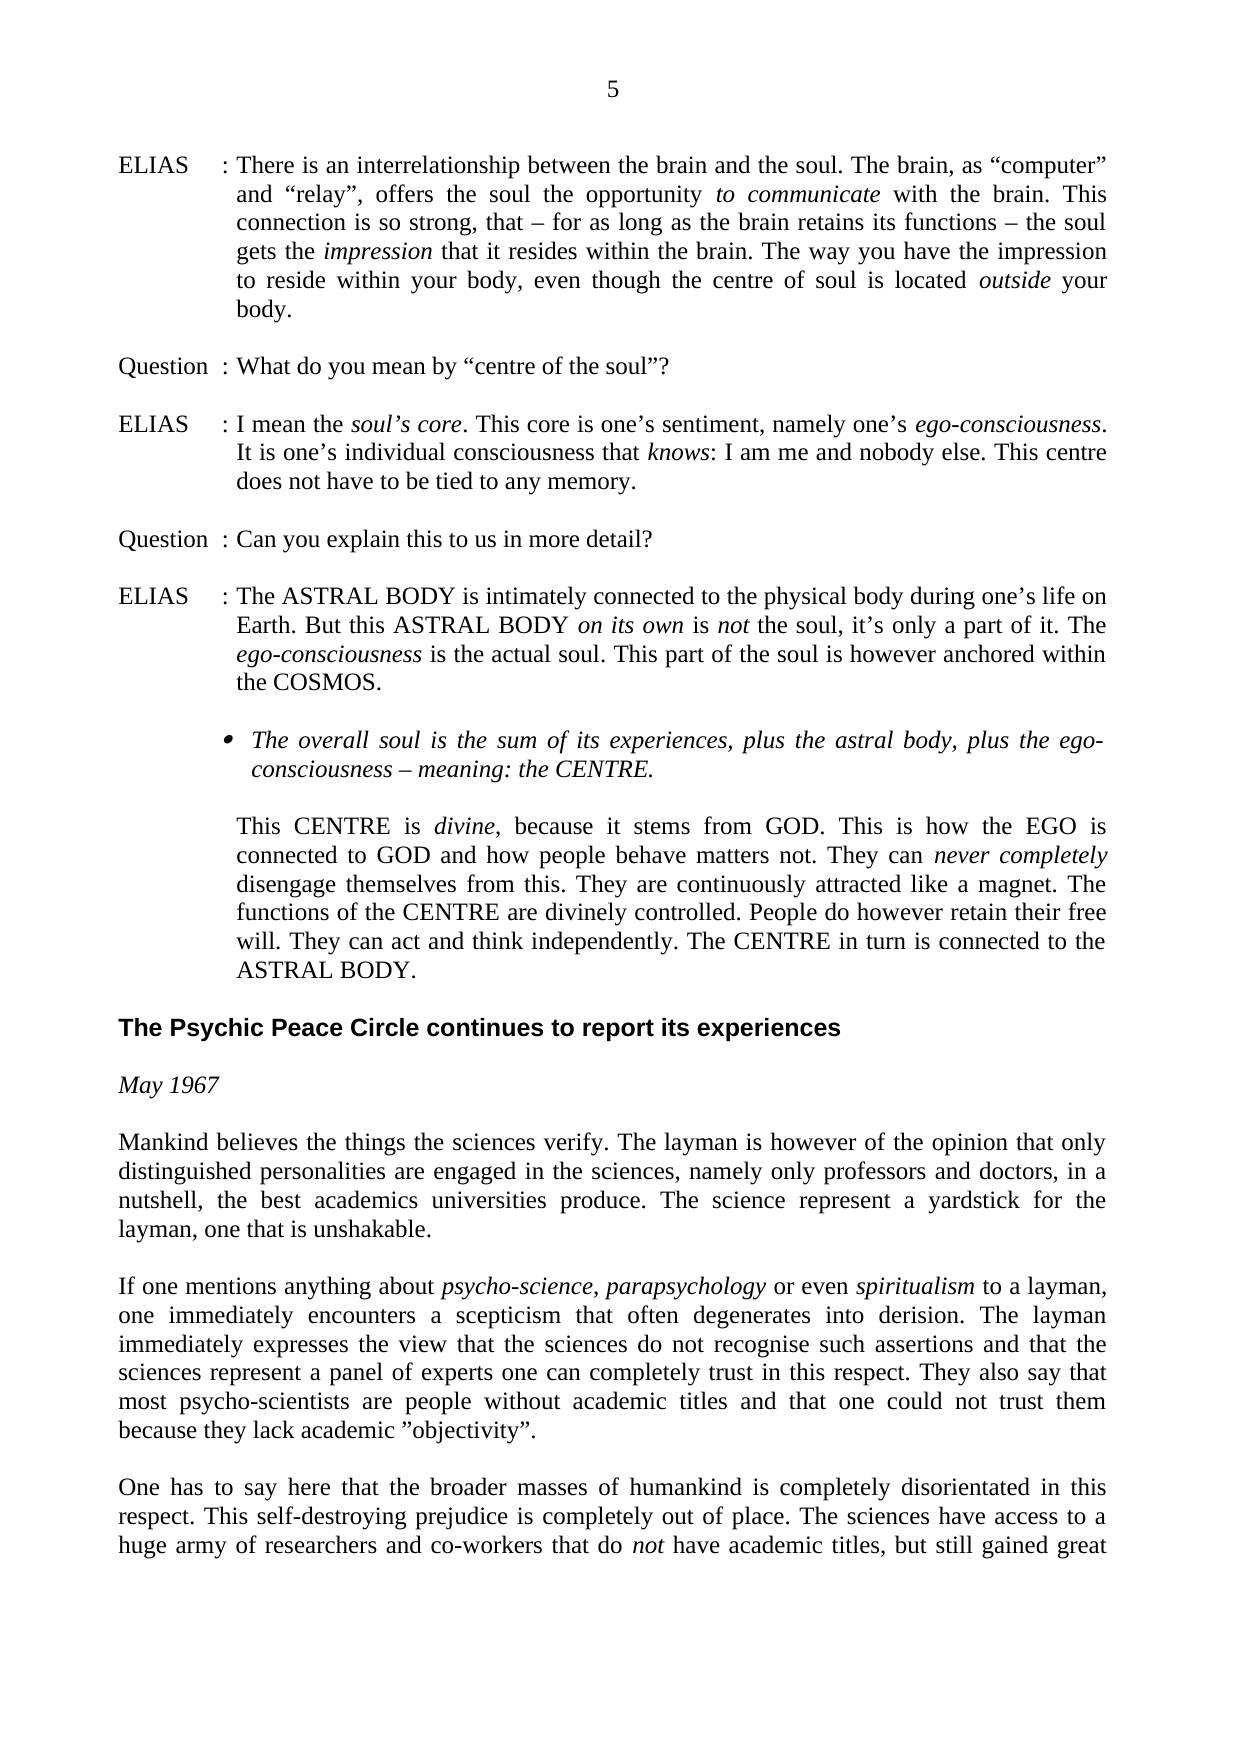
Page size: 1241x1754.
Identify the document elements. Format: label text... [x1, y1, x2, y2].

text Mankind believes the things the sciences verify. The layman is however of the opinion that only distinguished personalities are engaged in the sciences, namely only professors and doctors, in a nutshell, the best academics universities produce. The science represent a yardstick for the layman, one that is unshakable. [118, 1127, 1107, 1242]
text ELIAS : I mean the soul’s core. This core is one’s sentiment, namely one’s ego-consciousness. It is one’s individual consciousness that knows: I am me and nobody else. This centre does not have to be tied to any memory. [118, 409, 1107, 495]
text If one mentions anything about psycho-science, parapsychology or even spiritualism to a layman, one immediately encounters a scepticism that often degenerates into derision. The layman immediately expresses the view that the sciences do not recognise such assertions and that the sciences represent a panel of experts one can completely trust in this respect. They also say that most psycho-scientists are people without academic titles and that one could not trust them because they lack academic ”objectivity”. [118, 1271, 1107, 1444]
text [118, 1472, 1107, 1559]
text May 1967 [118, 1070, 1107, 1099]
text ELIAS : The ASTRAL BODY is intimately connected to the physical body during one’s life on Earth. But this ASTRAL BODY on its own is not the soul, it’s only a part of it. The ego-consciousness is the actual soul. This part of the soul is however anchored within the COSMOS. [118, 581, 1107, 696]
text ELIAS : There is an interrelationship between the brain and the soul. The brain, as “computer” and “relay”, offers the soul the opportunity to communicate with the brain. This connection is so strong, that – for as long as the brain retains its functions – the soul gets the impression that it resides within the brain. The way you have the impression to reside within your body, even though the centre of soul is located outside your body. [118, 150, 1107, 322]
text This CENTRE is divine, because it stems from GOD. This is how the EGO is connected to GOD and how people behave matters not. They can never completely disengage themselves from this. They are continuously attracted like a magnet. The functions of the CENTRE are divinely controlled. People do however retain their free will. They can act and think independently. The CENTRE in turn is connected to the ASTRAL BODY. [118, 811, 1107, 984]
text The Psychic Peace Circle continues to report its experiences [118, 1012, 1107, 1041]
list The overall soul is the sum of its experiences, plus the astral body, plus the ego-consciousness – meaning: the CENTRE. [222, 725, 1107, 782]
text Question : Can you explain this to us in more detail? [118, 524, 1107, 552]
text Question : What do you mean by “centre of the soul”? [118, 351, 1107, 380]
